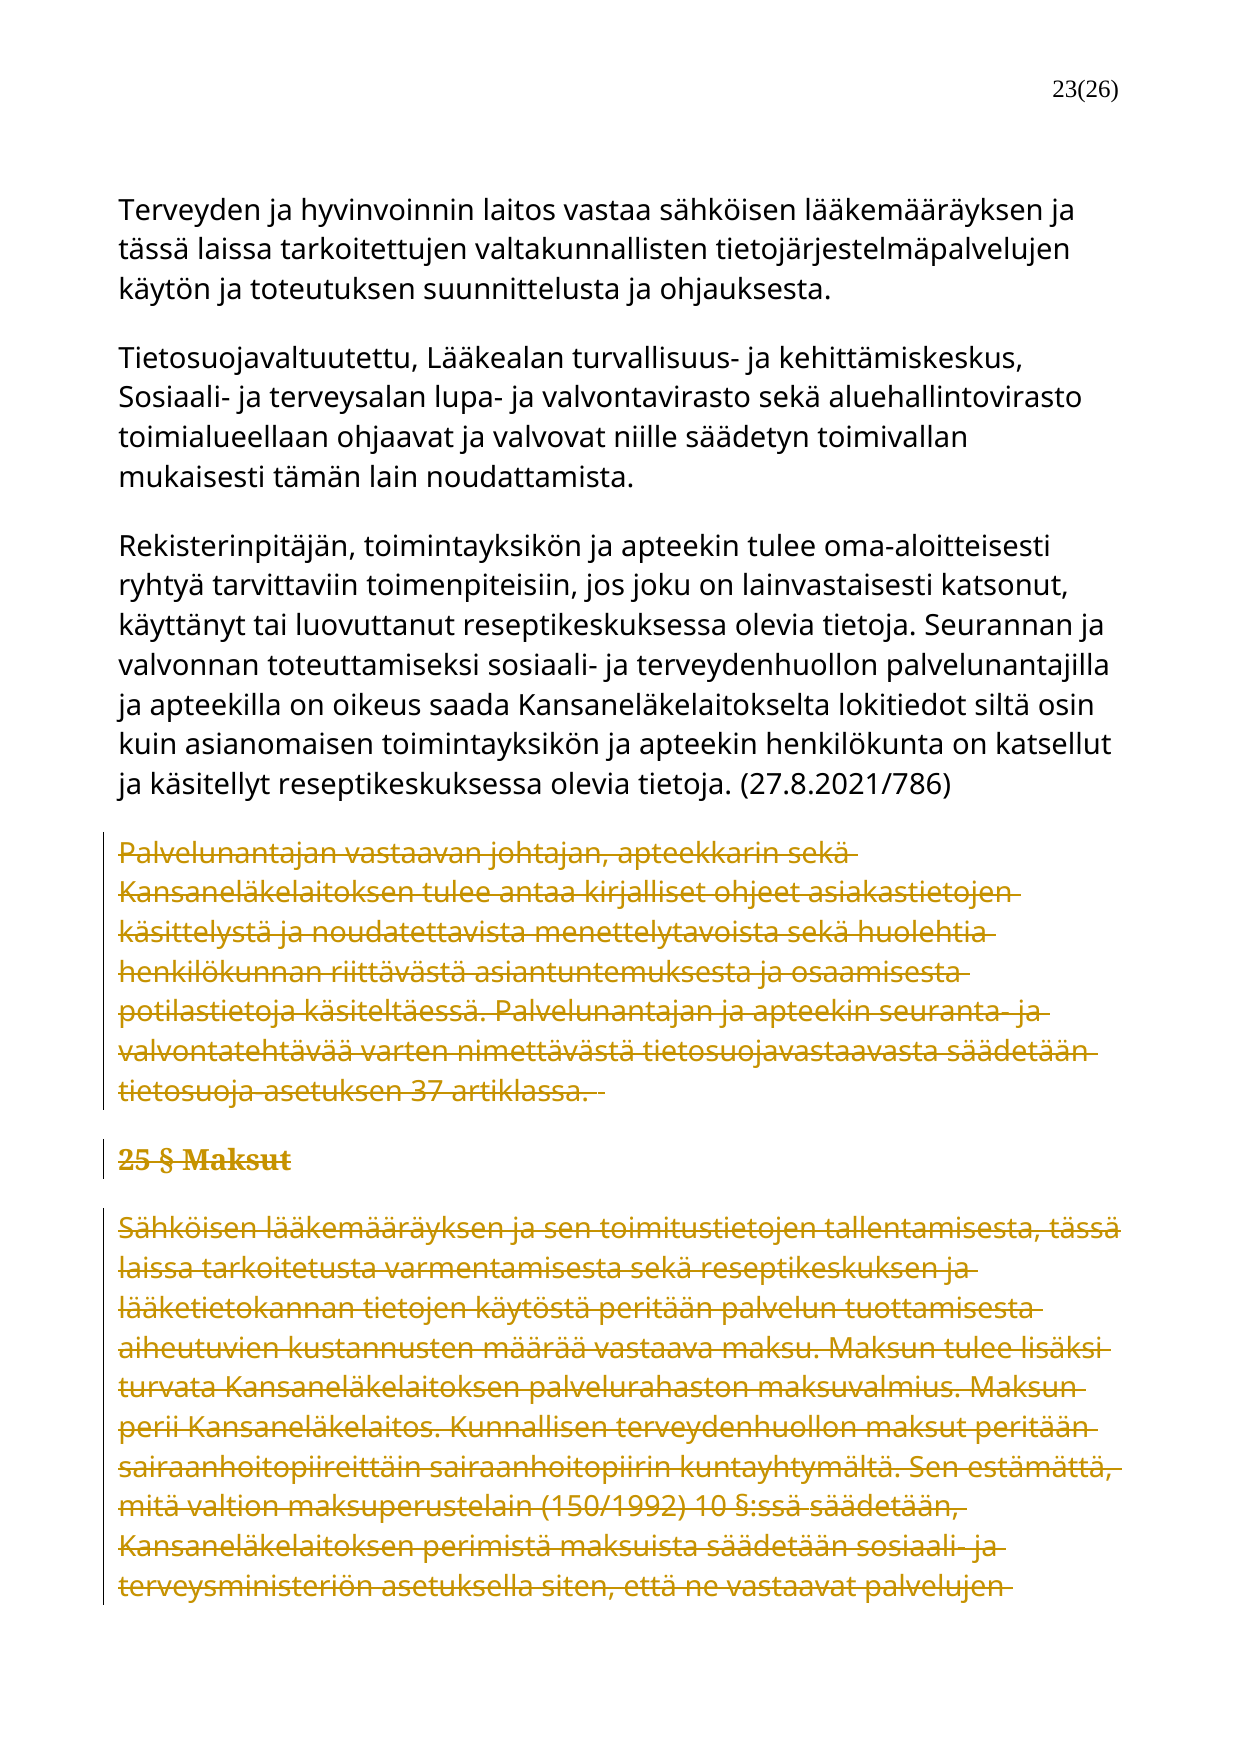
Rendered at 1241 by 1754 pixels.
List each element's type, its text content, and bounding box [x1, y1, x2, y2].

text Rekisterinpitäjän, toimintayksikön ja apteekin tulee oma-aloitteisesti ryhtyä tarvittaviin toimenpiteisiin, jos joku on lainvastaisesti katsonut, käyttänyt tai luovuttanut reseptikeskuksessa olevia tietoja. Seurannan ja valvonnan toteuttamiseksi sosiaali- ja terveydenhuollon palvelunantajilla ja apteekilla on oikeus saada Kansaneläkelaitokselta lokitiedot siltä osin kuin asianomaisen toimintayksikön ja apteekin henkilökunta on katsellut ja käsitellyt reseptikeskuksessa olevia tietoja. (27.8.2021/786) [118, 525, 1122, 803]
text Terveyden ja hyvinvoinnin laitos vastaa sähköisen lääkemääräyksen ja tässä laissa tarkoitettujen valtakunnallisten tietojärjestelmäpalvelujen käytön ja toteutuksen suunnittelusta ja ohjauksesta. [118, 189, 1122, 308]
text Tietosuojavaltuutettu, Lääkealan turvallisuus- ja kehittämiskeskus, Sosiaali- ja terveysalan lupa- ja valvontavirasto sekä aluehallintovirasto toimialueellaan ohjaavat ja valvovat niille säädetyn toimivallan mukaisesti tämän lain noudattamista. [118, 337, 1122, 496]
